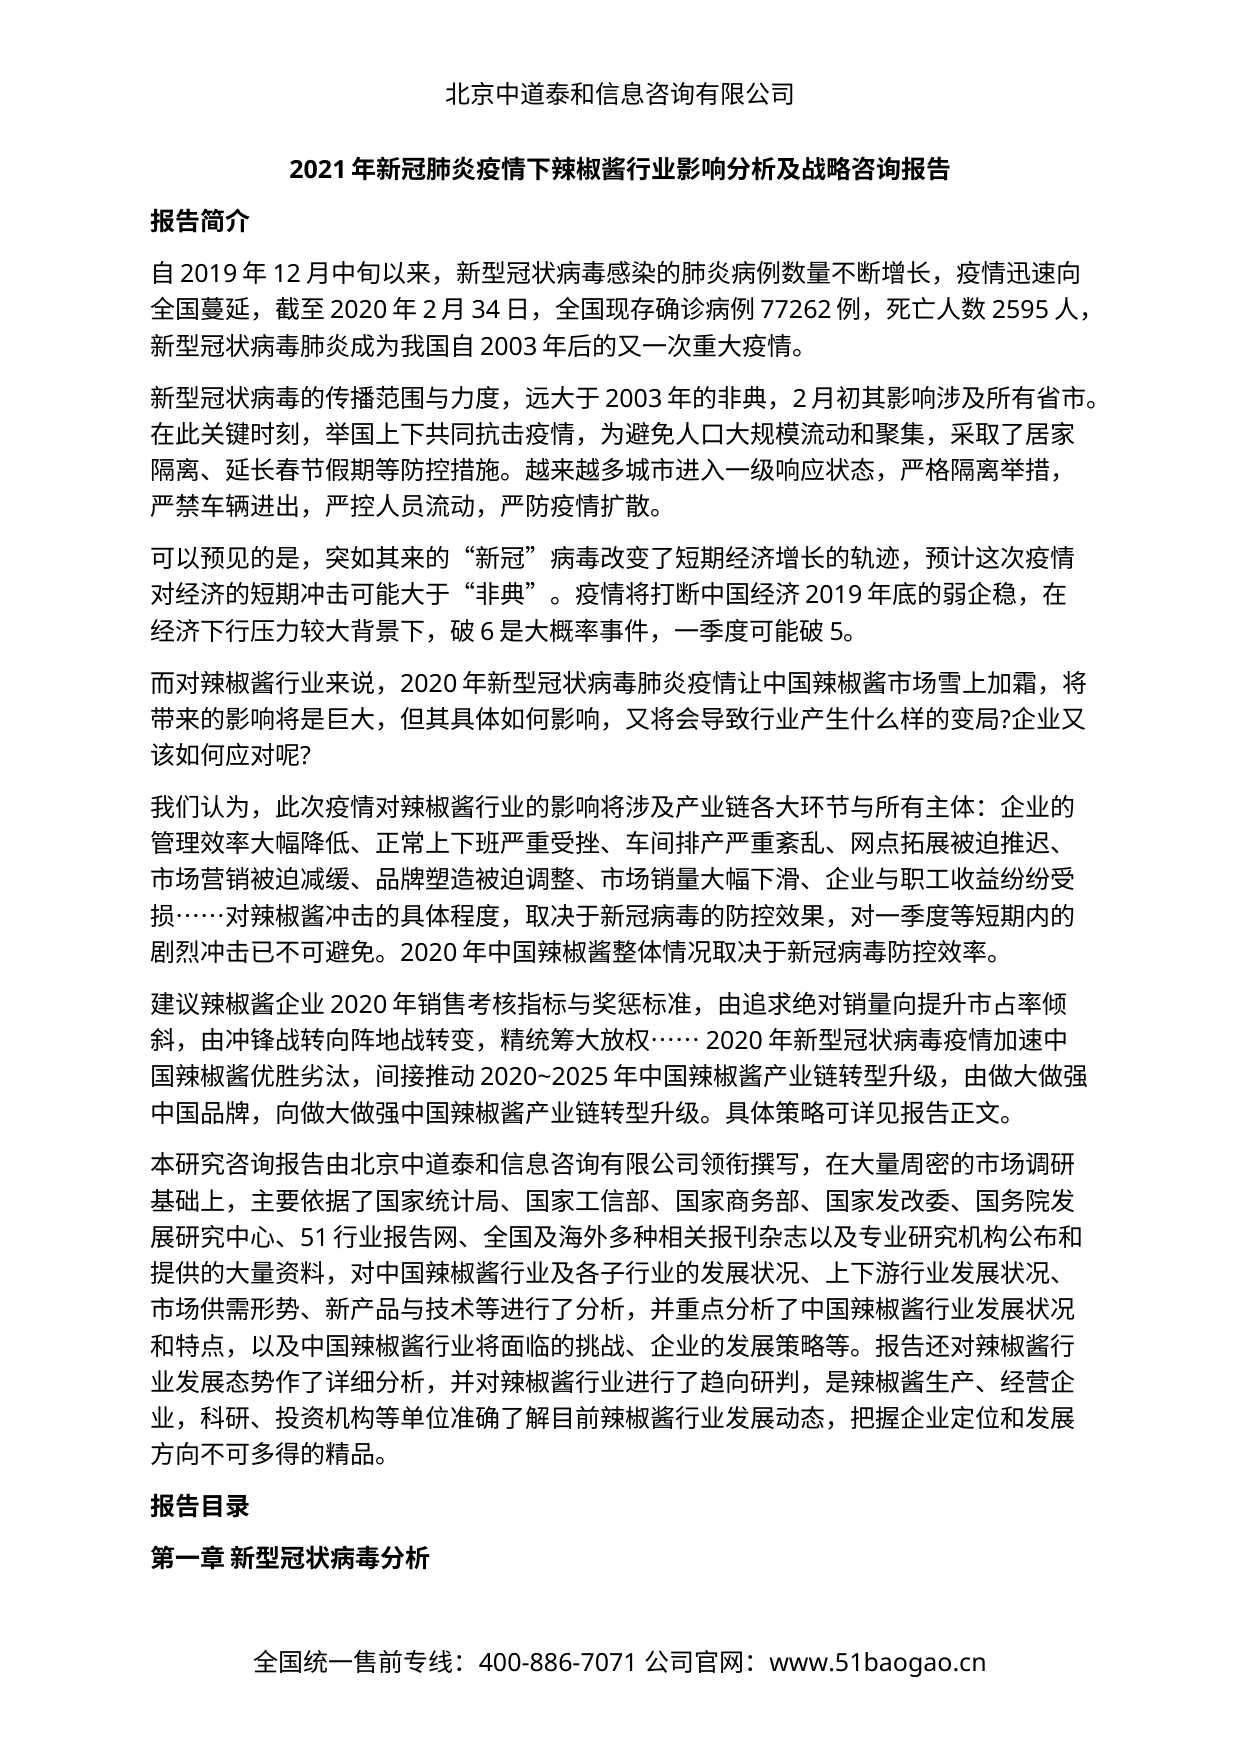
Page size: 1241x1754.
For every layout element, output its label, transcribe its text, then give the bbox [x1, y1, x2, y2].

text 2021年新冠肺炎疫情下辣椒酱行业影响分析及战略咨询报告 [150, 150, 1090, 186]
text 本研究咨询报告由北京中道泰和信息咨询有限公司领衔撰写，在大量周密的市场调研基础上，主要依据了国家统计局、国家工信部、国家商务部、国家发改委、国务院发展研究中心、51行业报告网、全国及海外多种相关报刊杂志以及专业研究机构公布和提供的大量资料，对中国辣椒酱行业及各子行业的发展状况、上下游行业发展状况、市场供需形势、新产品与技术等进行了分析，并重点分析了中国辣椒酱行业发展状况和特点，以及中国辣椒酱行业将面临的挑战、企业的发展策略等。报告还对辣椒酱行业发展态势作了详细分析，并对辣椒酱行业进行了趋向研判，是辣椒酱生产、经营企业，科研、投资机构等单位准确了解目前辣椒酱行业发展动态，把握企业定位和发展方向不可多得的精品。 [150, 1145, 1090, 1471]
text 报告简介 [150, 202, 1090, 238]
text 报告目录 [150, 1487, 1090, 1523]
text 而对辣椒酱行业来说，2020年新型冠状病毒肺炎疫情让中国辣椒酱市场雪上加霜，将带来的影响将是巨大，但其具体如何影响，又将会导致行业产生什么样的变局?企业又该如何应对呢? [150, 663, 1090, 772]
text 可以预见的是，突如其来的“新冠”病毒改变了短期经济增长的轨迹，预计这次疫情对经济的短期冲击可能大于“非典”。疫情将打断中国经济2019年底的弱企稳，在经济下行压力较大背景下，破6是大概率事件，一季度可能破5。 [150, 539, 1090, 647]
text 自2019年12月中旬以来，新型冠状病毒感染的肺炎病例数量不断增长，疫情迅速向全国蔓延，截至2020年2月34日，全国现存确诊病例77262例，死亡人数2595人，新型冠状病毒肺炎成为我国自2003年后的又一次重大疫情。 [150, 254, 1090, 362]
text 我们认为，此次疫情对辣椒酱行业的影响将涉及产业链各大环节与所有主体：企业的管理效率大幅降低、正常上下班严重受挫、车间排产严重紊乱、网点拓展被迫推迟、市场营销被迫减缓、品牌塑造被迫调整、市场销量大幅下滑、企业与职工收益纷纷受损……对辣椒酱冲击的具体程度，取决于新冠病毒的防控效果，对一季度等短期内的剧烈冲击已不可避免。2020年中国辣椒酱整体情况取决于新冠病毒防控效率。 [150, 787, 1090, 969]
text 第一章 新型冠状病毒分析 [150, 1539, 1090, 1575]
text 新型冠状病毒的传播范围与力度，远大于2003年的非典，2月初其影响涉及所有省市。在此关键时刻，举国上下共同抗击疫情，为避免人口大规模流动和聚集，采取了居家隔离、延长春节假期等防控措施。越来越多城市进入一级响应状态，严格隔离举措，严禁车辆进出，严控人员流动，严防疫情扩散。 [150, 378, 1090, 523]
text 建议辣椒酱企业2020年销售考核指标与奖惩标准，由追求绝对销量向提升市占率倾斜，由冲锋战转向阵地战转变，精统筹大放权…… 2020年新型冠状病毒疫情加速中国辣椒酱优胜劣汰，间接推动2020~2025年中国辣椒酱产业链转型升级，由做大做强中国品牌，向做大做强中国辣椒酱产业链转型升级。具体策略可详见报告正文。 [150, 984, 1090, 1129]
